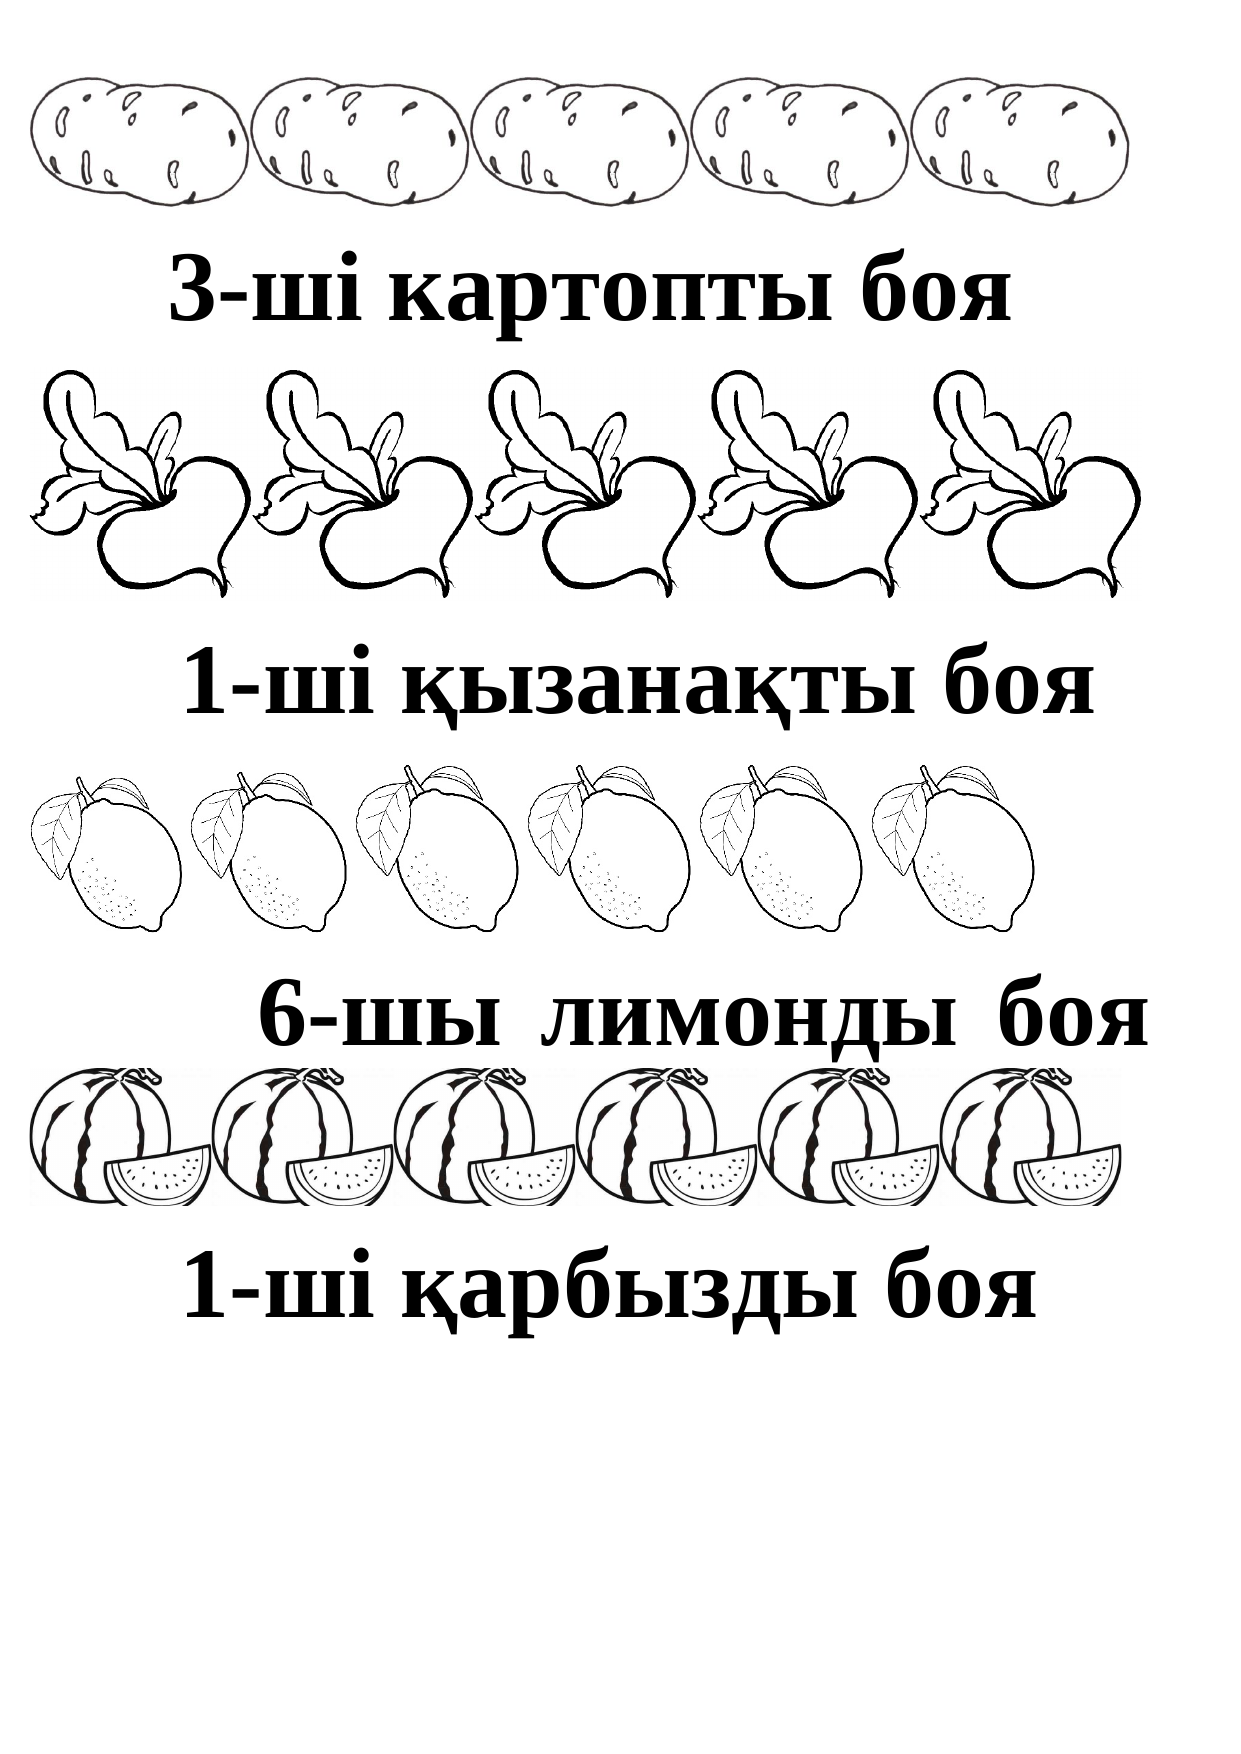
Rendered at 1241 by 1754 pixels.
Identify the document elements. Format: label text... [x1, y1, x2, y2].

picture [29, 367, 1143, 601]
picture [29, 760, 1043, 933]
text 3-ші картопты боя [29, 227, 1152, 342]
list 1-ші қызанақты боя [179, 620, 1152, 735]
picture [29, 76, 1130, 208]
picture [29, 1068, 1122, 1206]
list 1-ші қарбызды боя [179, 1224, 1152, 1339]
